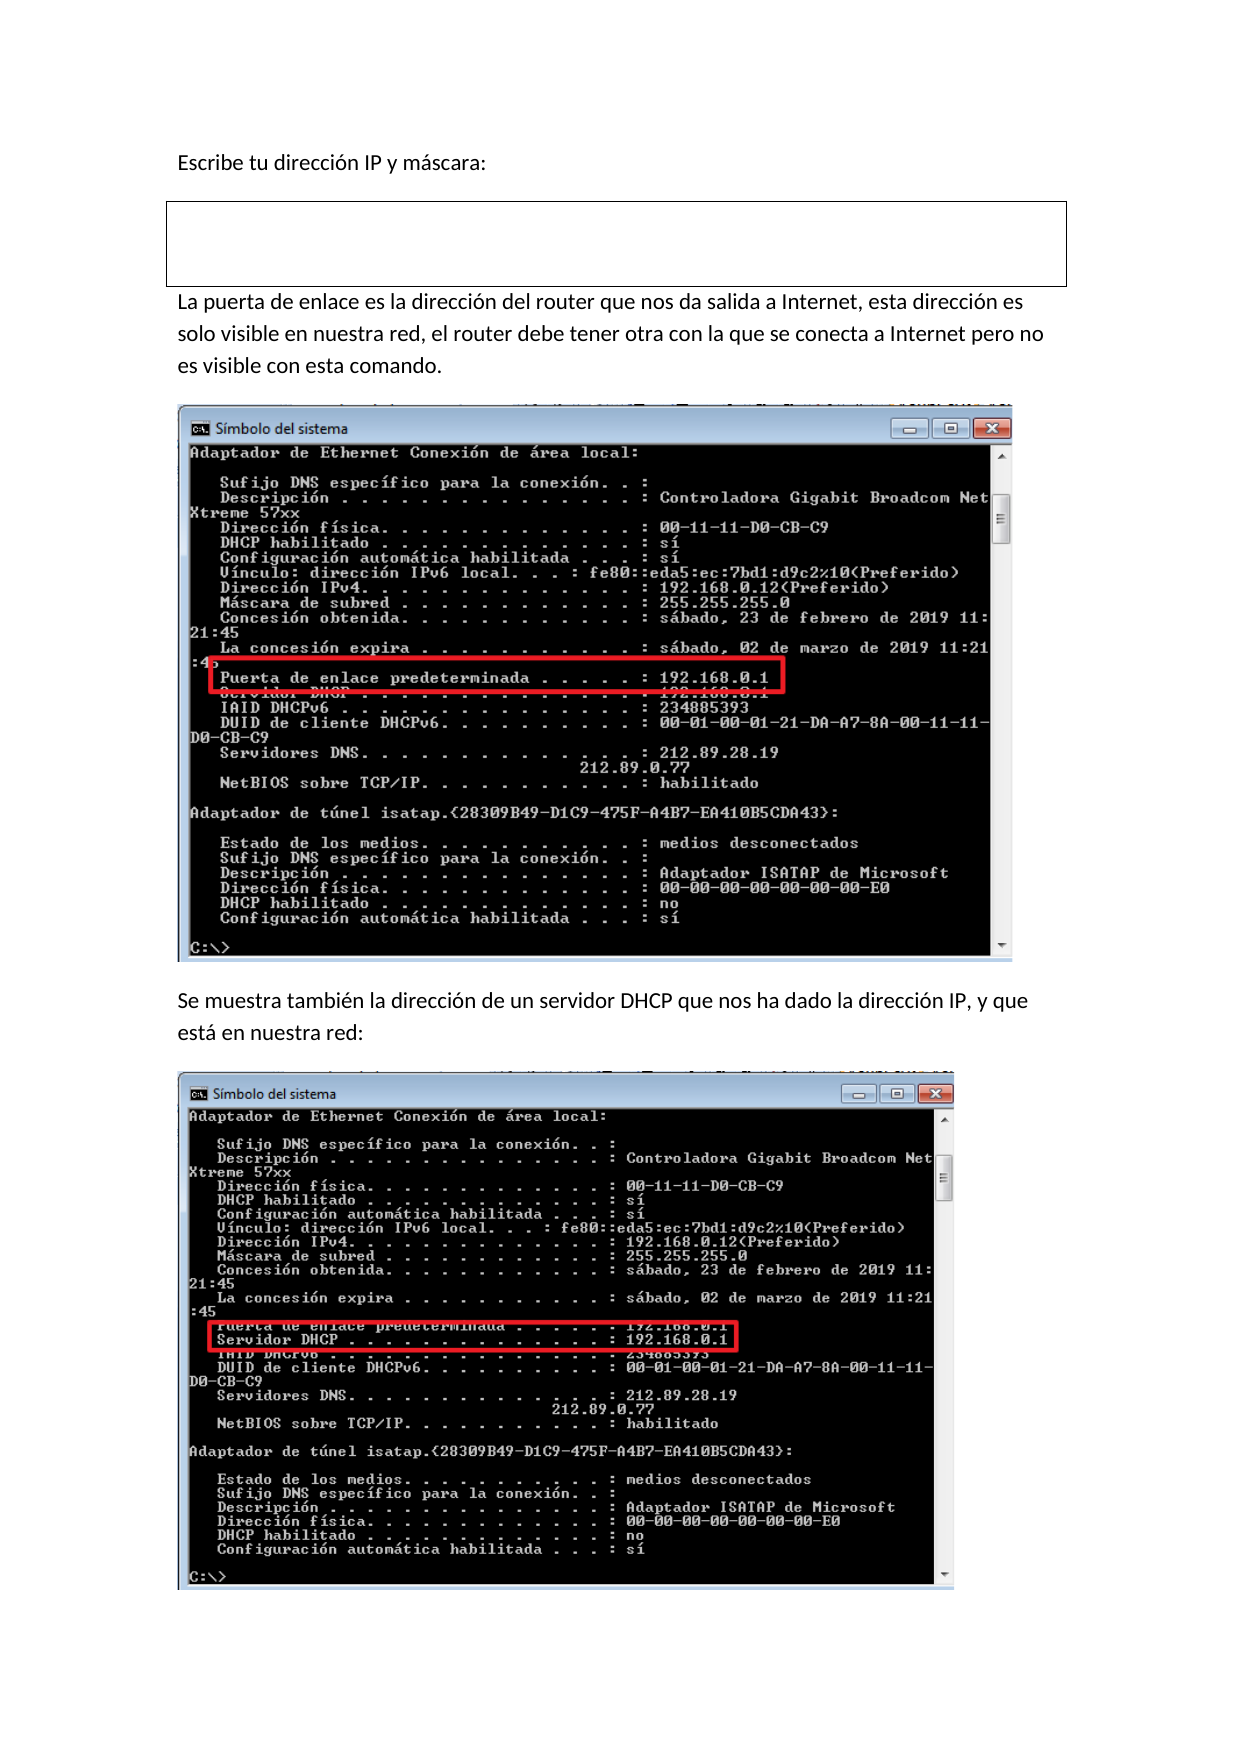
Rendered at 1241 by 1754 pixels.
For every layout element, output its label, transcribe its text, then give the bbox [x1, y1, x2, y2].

text Escribe tu dirección IP y máscara: [177, 148, 1063, 176]
table_header [167, 202, 1066, 286]
picture [177, 404, 1013, 962]
picture [177, 1071, 955, 1590]
text La puerta de enlace es la dirección del router que nos da salida a Internet, esta dirección es solo visible en nuestra red, el router debe tener otra con la que se conecta a Internet pero no es visible con esta comando. [177, 287, 1063, 379]
text Se muestra también la dirección de un servidor DHCP que nos ha dado la dirección IP, y que está en nuestra red: [177, 986, 1063, 1046]
